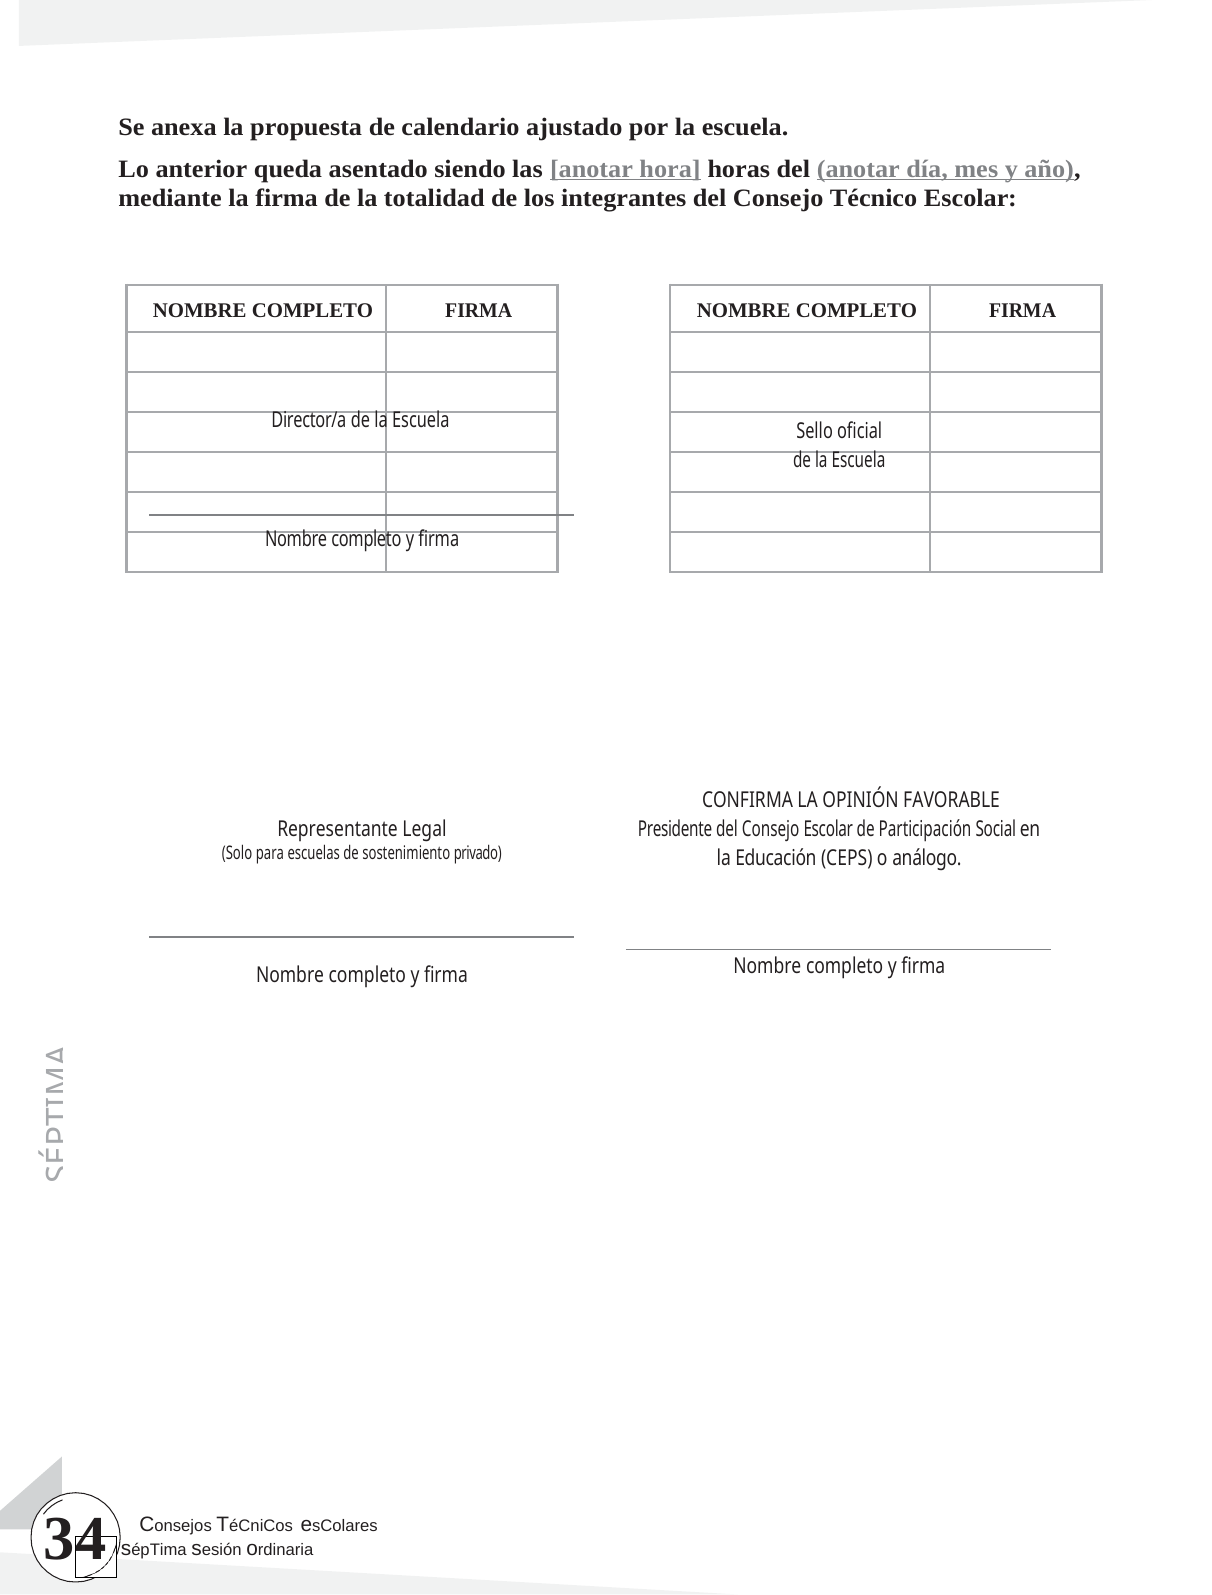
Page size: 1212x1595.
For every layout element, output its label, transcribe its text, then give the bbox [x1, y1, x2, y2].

picture [81, 1537, 93, 1545]
text Lo anterior queda asentado siendo las [anotar hora] horas del (anotar día, mes y año), mediante la firma de la totalidad de los integrantes del Consejo Técnico Escolar: [118, 154, 1180, 212]
text Representante Legal [212, 815, 511, 841]
text Nombre completo y firma [634, 950, 1044, 980]
text Nombre completo y firma [212, 958, 511, 988]
text Nombre completo y firma [265, 523, 463, 553]
text Director/a de la Escuela [271, 404, 463, 433]
text Sello oficial de la Escuela [790, 415, 888, 473]
picture [76, 1537, 81, 1545]
text (Solo para escuelas de sostenimiento privado) [212, 841, 511, 864]
text CONFIRMA LA OPINIÓN FAVORABLE [702, 787, 1180, 813]
text Se anexa la propuesta de calendario ajustado por la escuela. [118, 112, 1180, 141]
text Presidente del Consejo Escolar de Participación Social en la Educación (CEPS) o análogo. [634, 813, 1044, 872]
picture [76, 1537, 116, 1577]
